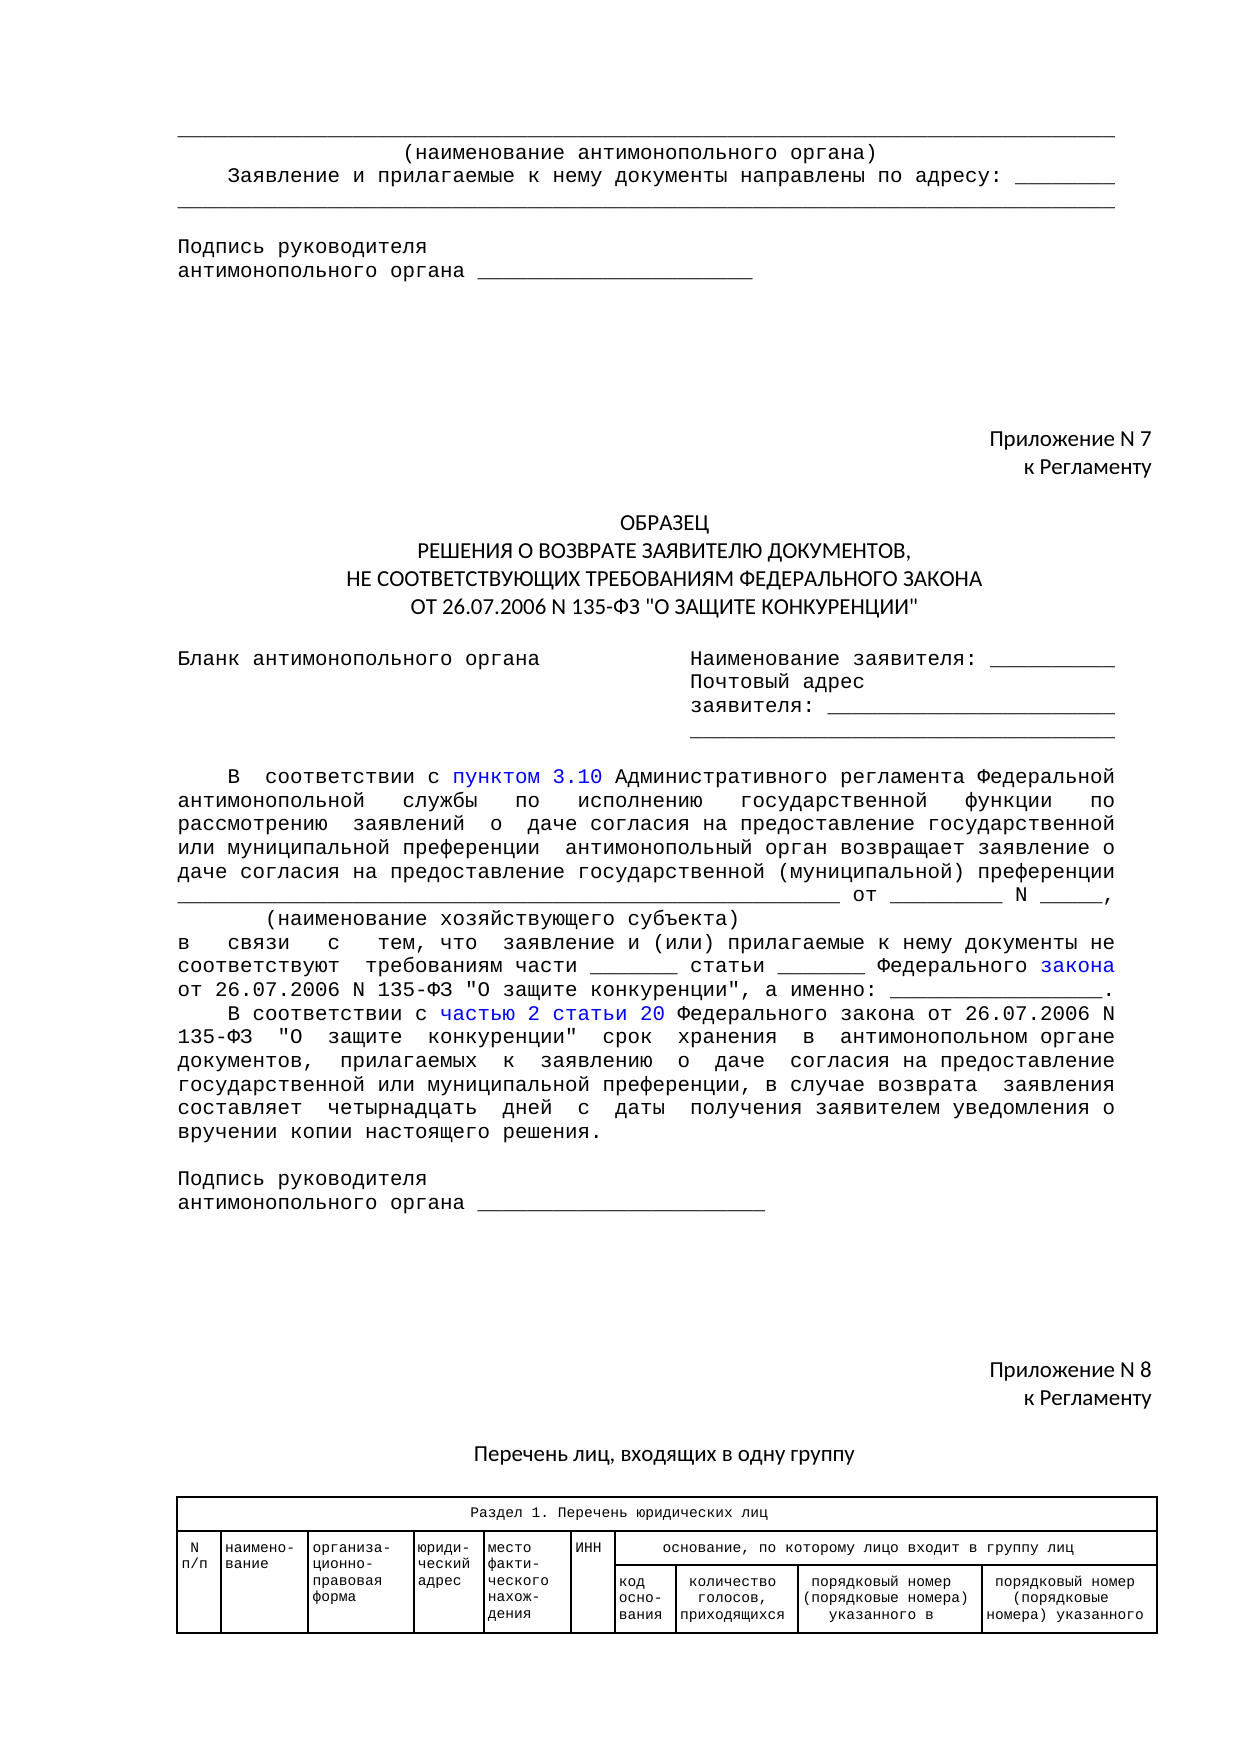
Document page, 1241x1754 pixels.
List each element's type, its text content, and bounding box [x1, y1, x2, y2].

text вручении копии настоящего решения. [177, 1121, 1152, 1144]
text в связи с тем, что заявление и (или) прилагаемые к нему документы не [177, 932, 1152, 955]
text антимонопольного органа ______________________ [177, 260, 1152, 284]
text Почтовый адрес [177, 672, 1152, 695]
table_cell юриди- ческий адрес [415, 1532, 483, 1632]
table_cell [799, 1566, 981, 1632]
text В соответствии с частью 2 статьи 20 Федерального закона от 26.07.2006 N [177, 1003, 1152, 1026]
text заявителя: _______________________ [177, 695, 1152, 719]
text (наименование хозяйствующего субъекта) [177, 908, 1152, 932]
text к Регламенту [177, 452, 1152, 480]
text ___________________________________________________________________________ [177, 118, 1152, 142]
text антимонопольного органа _______________________ [177, 1192, 1152, 1215]
text от 26.07.2006 N 135-ФЗ "О защите конкуренции", а именно: _________________. [177, 979, 1152, 1003]
text Подпись руководителя [177, 1168, 1152, 1192]
text составляет четырнадцать дней с даты получения заявителем уведомления о [177, 1097, 1152, 1121]
text НЕ СООТВЕТСТВУЮЩИХ ТРЕБОВАНИЯМ ФЕДЕРАЛЬНОГО ЗАКОНА [177, 564, 1152, 592]
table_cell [677, 1566, 797, 1632]
text даче согласия на предоставление государственной (муниципальной) преференции [177, 861, 1152, 884]
text 135-ФЗ "О защите конкуренции" срок хранения в антимонопольном органе [177, 1026, 1152, 1050]
text ОБРАЗЕЦ [177, 508, 1152, 536]
text или муниципальной преференции антимонопольный орган возвращает заявление о [177, 837, 1152, 861]
table_header Раздел 1. Перечень юридических лиц [178, 1498, 1156, 1530]
text Приложение N 7 [177, 424, 1152, 452]
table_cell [983, 1566, 1156, 1632]
text Подпись руководителя [177, 236, 1152, 260]
text Перечень лиц, входящих в одну группу [177, 1439, 1152, 1468]
text ОТ 26.07.2006 N 135-ФЗ "О ЗАЩИТЕ КОНКУРЕНЦИИ" [177, 592, 1152, 620]
text государственной или муниципальной преференции, в случае возврата заявления [177, 1073, 1152, 1097]
text к Регламенту [177, 1383, 1152, 1412]
text Заявление и прилагаемые к нему документы направлены по адресу: ________ [177, 165, 1152, 189]
text _____________________________________________________ от _________ N _____, [177, 884, 1152, 908]
table_cell наимено- вание [222, 1532, 307, 1632]
text __________________________________ [177, 719, 1152, 742]
text документов, прилагаемых к заявлению о даче согласия на предоставление [177, 1050, 1152, 1073]
text Бланк антимонопольного органа Наименование заявителя: __________ [177, 648, 1152, 672]
table_cell N п/п [178, 1532, 220, 1632]
table_cell место факти- ческого нахож- дения [485, 1532, 570, 1632]
text ___________________________________________________________________________ [177, 189, 1152, 213]
table_cell ИНН [572, 1532, 614, 1632]
table_cell организа- ционно- правовая форма [309, 1532, 413, 1632]
text соответствуют требованиям части _______ статьи _______ Федерального закона [177, 955, 1152, 979]
text В соответствии с пунктом 3.10 Административного регламента Федеральной [177, 766, 1152, 790]
text антимонопольной службы по исполнению государственной функции по [177, 790, 1152, 813]
text (наименование антимонопольного органа) [177, 142, 1152, 165]
text Приложение N 8 [177, 1356, 1152, 1383]
table_cell основание, по которому лицо входит в группу лиц [616, 1532, 1156, 1564]
text РЕШЕНИЯ О ВОЗВРАТЕ ЗАЯВИТЕЛЮ ДОКУМЕНТОВ, [177, 536, 1152, 564]
text рассмотрению заявлений о даче согласия на предоставление государственной [177, 813, 1152, 837]
table_cell код осно- вания [616, 1566, 675, 1632]
